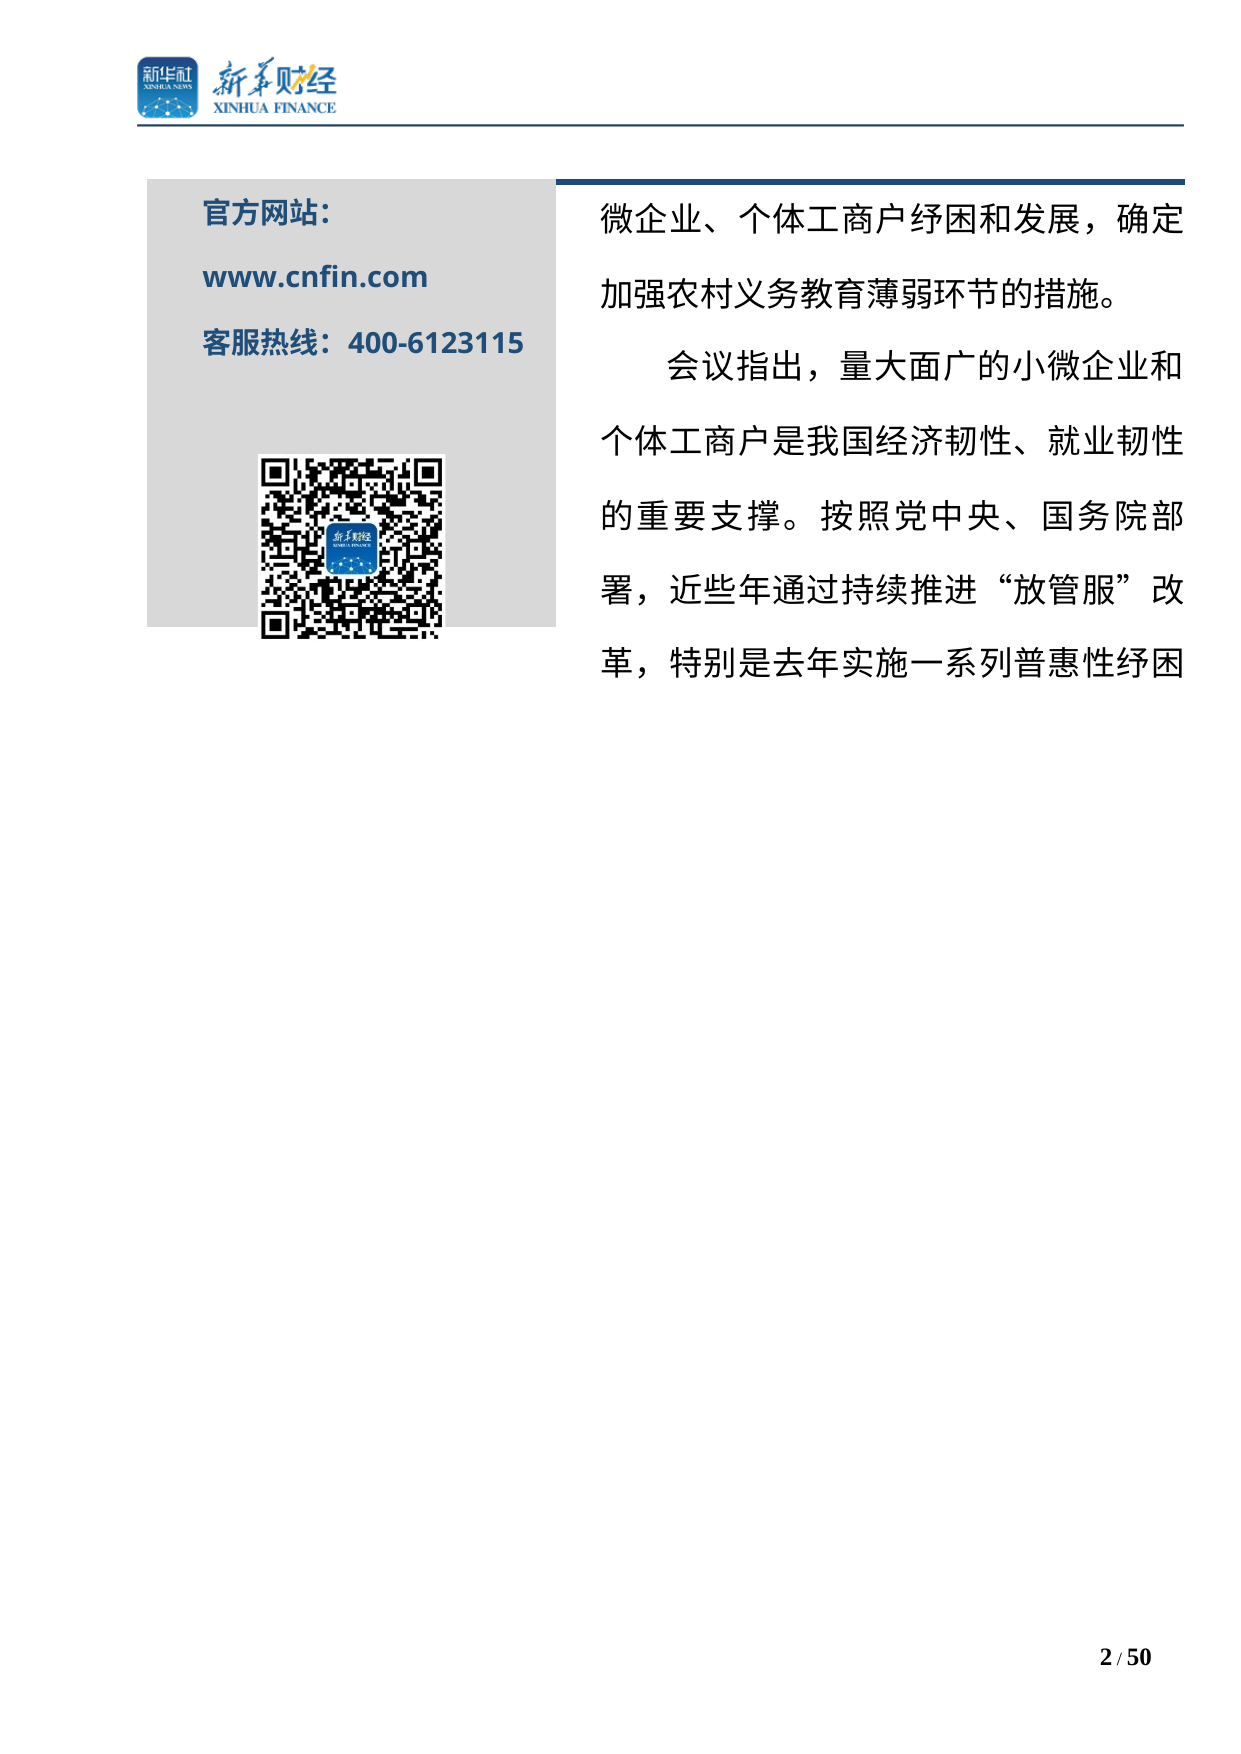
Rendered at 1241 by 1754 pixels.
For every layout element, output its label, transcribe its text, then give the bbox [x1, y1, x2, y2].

table_cell 官方网站：www.cnfin.com 客服热线：400-6123115 [147, 179, 556, 627]
picture [257, 454, 446, 643]
picture [106, 9, 1185, 167]
